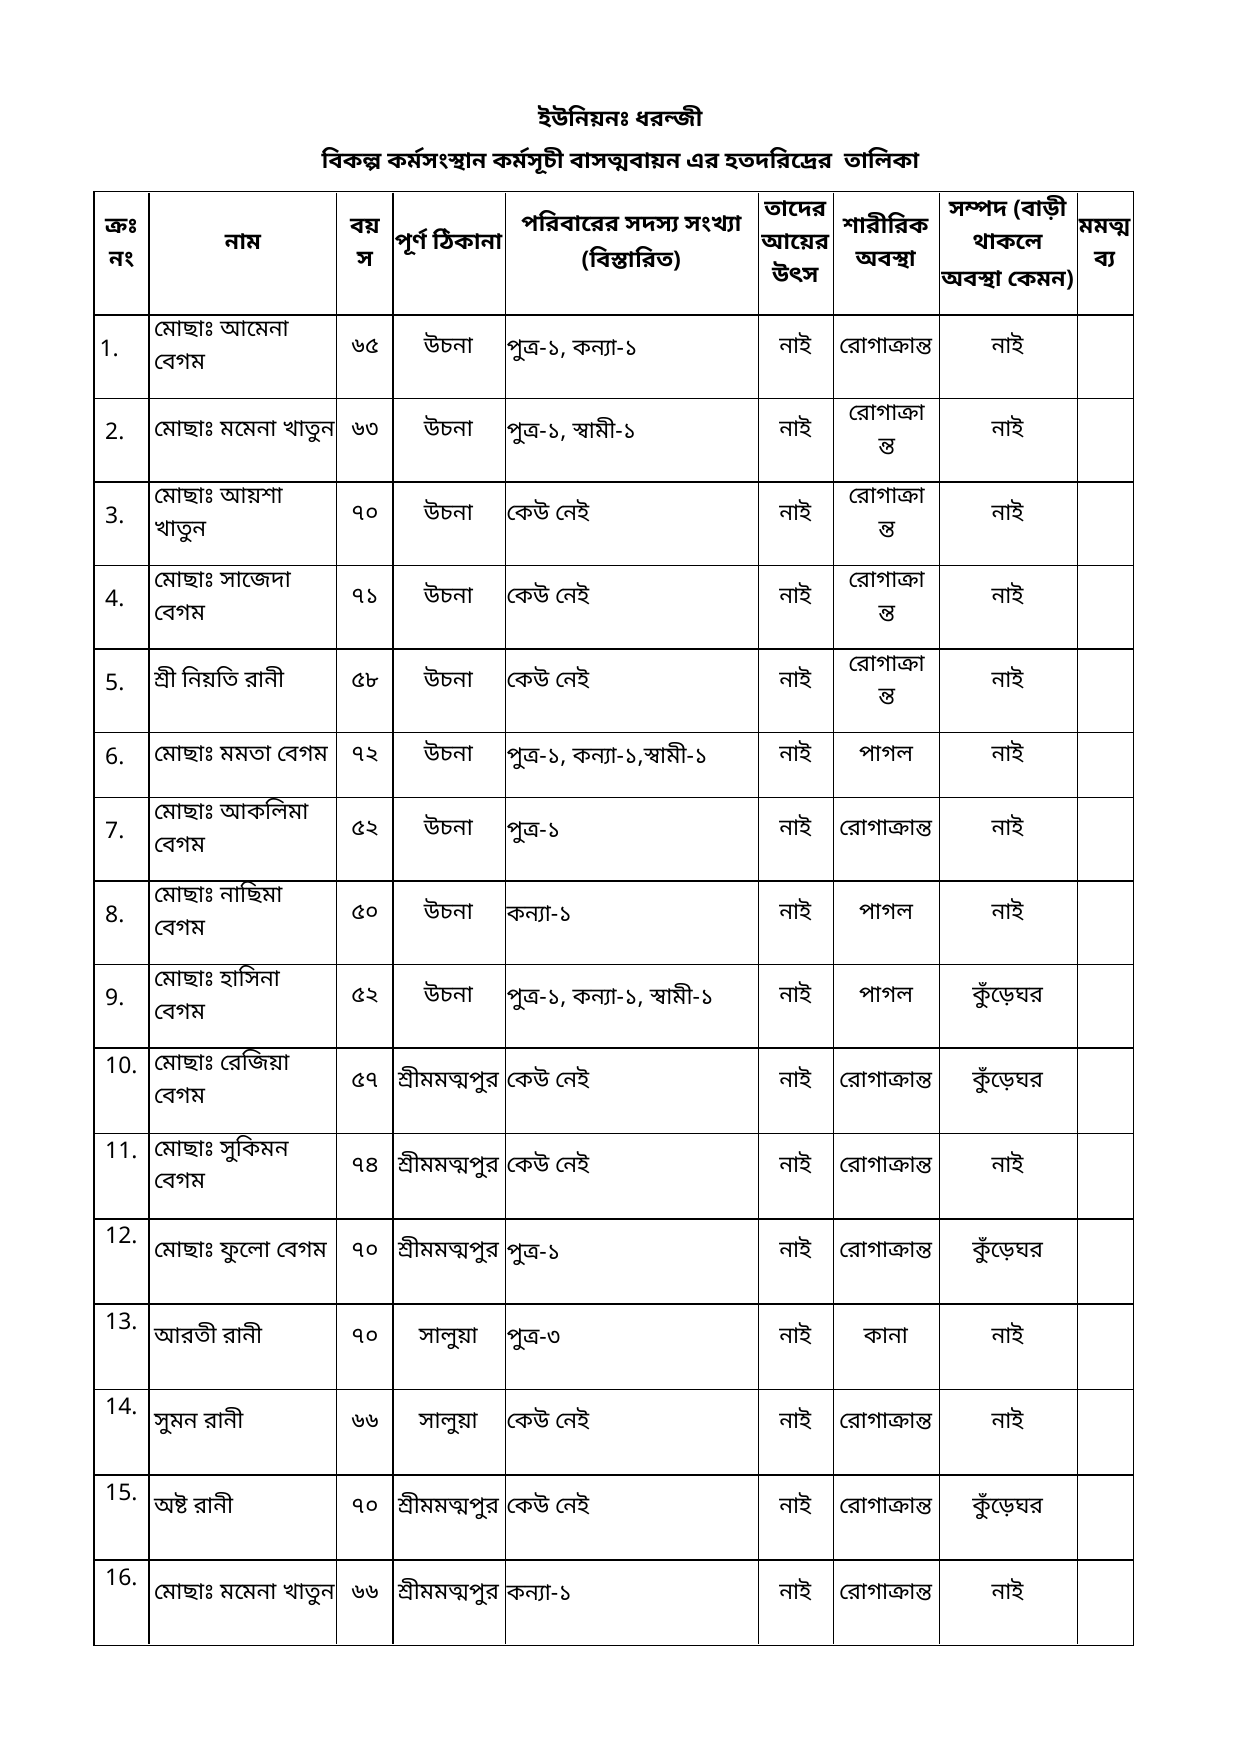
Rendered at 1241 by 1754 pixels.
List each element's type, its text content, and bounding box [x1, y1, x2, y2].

table_cell পুত্র-১, কন্যা-১, স্বামী-১ [506, 965, 758, 1047]
table_cell রোগাক্রান্ত [834, 483, 939, 565]
table_cell [95, 798, 148, 880]
table_cell আরতী রানী [150, 1305, 336, 1388]
table_cell পুত্র-৩ [506, 1305, 758, 1388]
table_cell উচনা [394, 882, 505, 964]
table_header নাম [150, 192, 336, 314]
table_cell রোগাক্রান্ত [834, 650, 939, 732]
table_cell নাই [940, 483, 1077, 565]
table_cell নাই [759, 399, 833, 481]
table_header সম্পদ (বাড়ী থাকলে অবস্থা কেমন) [940, 192, 1077, 314]
table_cell নাই [759, 733, 833, 797]
table_cell রোগাক্রান্ত [834, 1476, 939, 1559]
table_cell [1078, 1220, 1133, 1303]
table_cell অষ্ট রানী [150, 1476, 336, 1559]
table_cell নাই [759, 316, 833, 398]
table_cell কুঁড়েঘর [940, 965, 1077, 1047]
table_cell রোগাক্রান্ত [834, 1561, 939, 1644]
table_cell নাই [759, 798, 833, 880]
table_cell ৫২ [337, 965, 392, 1047]
table_cell [1078, 650, 1133, 732]
table_cell [1078, 399, 1133, 481]
table_cell শ্রীমমত্মপুর [394, 1476, 505, 1559]
table_cell পুত্র-১ [506, 1220, 758, 1303]
table_cell নাই [940, 1134, 1077, 1218]
table_cell পুত্র-১ [506, 798, 758, 880]
table_cell কেউ নেই [506, 650, 758, 732]
table_cell ৬৬ [337, 1390, 392, 1474]
table_cell নাই [759, 566, 833, 648]
table_cell কেউ নেই [506, 1134, 758, 1218]
table_cell [1078, 965, 1133, 1047]
table_cell ৭০ [337, 1220, 392, 1303]
table_cell নাই [940, 1390, 1077, 1474]
table_header মমত্মব্য [1078, 192, 1133, 314]
table_cell মোছাঃ ফুলো বেগম [150, 1220, 336, 1303]
table_cell নাই [940, 798, 1077, 880]
table_cell নাই [940, 566, 1077, 648]
table_cell ৭১ [337, 566, 392, 648]
table_cell কুঁড়েঘর [940, 1049, 1077, 1133]
table_cell নাই [759, 1049, 833, 1133]
table_cell উচনা [394, 650, 505, 732]
table_cell পাগল [834, 965, 939, 1047]
table_cell [95, 1134, 148, 1218]
table_cell [1078, 1305, 1133, 1388]
table_cell [1078, 316, 1133, 398]
table_cell মোছাঃ আয়শা খাতুন [150, 483, 336, 565]
table_cell নাই [940, 882, 1077, 964]
text বিকল্প কর্মসংস্থান কর্মসূচী বাসত্মবায়ন এর হতদরিদ্রের তালিকা [105, 148, 1135, 178]
table_cell [95, 1561, 148, 1644]
table_cell সালুয়া [394, 1305, 505, 1388]
table_cell [1078, 882, 1133, 964]
table_cell মোছাঃ মমেনা খাতুন [150, 1561, 336, 1644]
table_cell [95, 399, 148, 481]
table_cell মোছাঃ সাজেদা বেগম [150, 566, 336, 648]
table_cell কেউ নেই [506, 1476, 758, 1559]
table_cell সালুয়া [394, 1390, 505, 1474]
table_cell ৭৪ [337, 1134, 392, 1218]
table_cell [95, 566, 148, 648]
table_cell ৫৭ [337, 1049, 392, 1133]
table_cell ৫০ [337, 882, 392, 964]
table_cell কুঁড়েঘর [940, 1476, 1077, 1559]
table_cell [1078, 1561, 1133, 1644]
table_cell মোছাঃ মমেনা খাতুন [150, 399, 336, 481]
table_cell উচনা [394, 733, 505, 797]
table_cell [95, 882, 148, 964]
table_cell শ্রীমমত্মপুর [394, 1561, 505, 1644]
table_cell মোছাঃ আমেনা বেগম [150, 316, 336, 398]
table_cell [1078, 483, 1133, 565]
table_cell [95, 316, 148, 398]
table_cell কেউ নেই [506, 483, 758, 565]
table_cell রোগাক্রান্ত [834, 399, 939, 481]
table_cell মোছাঃ মমতা বেগম [150, 733, 336, 797]
table_cell উচনা [394, 316, 505, 398]
table_cell [95, 733, 148, 797]
table_header ক্রঃ নং [95, 192, 149, 314]
table_cell নাই [759, 1561, 833, 1644]
table_cell [1078, 733, 1133, 797]
table_cell রোগাক্রান্ত [834, 566, 939, 648]
table_cell নাই [940, 316, 1077, 398]
table_cell নাই [759, 1390, 833, 1474]
table_cell নাই [940, 1305, 1077, 1388]
table_header তাদের আয়ের উৎস [759, 192, 833, 314]
table_header বয়স [337, 192, 393, 314]
table_header পরিবারের সদস্য সংখ্যা (বিস্তারিত) [506, 192, 758, 314]
table_cell ৭০ [337, 1305, 392, 1388]
table_cell ৫৮ [337, 650, 392, 732]
table_cell কেউ নেই [506, 1049, 758, 1133]
table_cell রোগাক্রান্ত [834, 798, 939, 880]
table_cell উচনা [394, 798, 505, 880]
table_cell পুত্র-১, কন্যা-১,স্বামী-১ [506, 733, 758, 797]
table_cell শ্রী নিয়তি রানী [150, 650, 336, 732]
table_cell মোছাঃ নাছিমা বেগম [150, 882, 336, 964]
table_cell ৬৬ [337, 1561, 392, 1644]
table_cell [95, 965, 148, 1047]
table_cell মোছাঃ আকলিমা বেগম [150, 798, 336, 880]
table_header শারীরিক অবস্থা [834, 192, 939, 314]
table_cell কেউ নেই [506, 1390, 758, 1474]
table_cell নাই [759, 483, 833, 565]
table_cell ৬৫ [337, 316, 392, 398]
table_cell [1078, 1049, 1133, 1133]
table_cell নাই [759, 965, 833, 1047]
table_cell রোগাক্রান্ত [834, 1049, 939, 1133]
table_cell ৫২ [337, 798, 392, 880]
table_cell [1078, 1476, 1133, 1559]
table_cell রোগাক্রান্ত [834, 316, 939, 398]
table_cell পুত্র-১, কন্যা-১ [506, 316, 758, 398]
table_cell মোছাঃ রেজিয়া বেগম [150, 1049, 336, 1133]
table_cell ৭২ [337, 733, 392, 797]
table_cell কন্যা-১ [506, 882, 758, 964]
table_cell [95, 1305, 148, 1388]
table_cell নাই [759, 1220, 833, 1303]
table_cell নাই [759, 650, 833, 732]
table_cell [95, 1220, 148, 1303]
table_cell পাগল [834, 882, 939, 964]
table_cell [1078, 1134, 1133, 1218]
table_cell [1078, 1390, 1133, 1474]
table_cell কেউ নেই [506, 566, 758, 648]
table_cell নাই [759, 1476, 833, 1559]
table_cell মোছাঃ হাসিনা বেগম [150, 965, 336, 1047]
table_cell রোগাক্রান্ত [834, 1220, 939, 1303]
table_cell কন্যা-১ [506, 1561, 758, 1644]
table_cell রোগাক্রান্ত [834, 1134, 939, 1218]
table_cell নাই [759, 1134, 833, 1218]
table_cell রোগাক্রান্ত [834, 1390, 939, 1474]
table_cell পাগল [834, 733, 939, 797]
table_cell উচনা [394, 566, 505, 648]
table_cell নাই [940, 733, 1077, 797]
table_cell ৭০ [337, 483, 392, 565]
table_cell শ্রীমমত্মপুর [394, 1049, 505, 1133]
table_cell [95, 1049, 148, 1133]
table_cell নাই [759, 1305, 833, 1388]
table_cell পুত্র-১, স্বামী-১ [506, 399, 758, 481]
table_cell কানা [834, 1305, 939, 1388]
table_cell [1078, 566, 1133, 648]
text ইউনিয়নঃ ধরন্জী [105, 105, 1135, 135]
table_cell নাই [759, 882, 833, 964]
table_cell নাই [940, 650, 1077, 732]
table_cell নাই [940, 399, 1077, 481]
table_cell [95, 650, 148, 732]
table_cell মোছাঃ সুকিমন বেগম [150, 1134, 336, 1218]
table_cell শ্রীমমত্মপুর [394, 1220, 505, 1303]
table_cell উচনা [394, 483, 505, 565]
table_cell সুমন রানী [150, 1390, 336, 1474]
table_cell নাই [940, 1561, 1077, 1644]
table_cell [95, 1476, 148, 1559]
table_cell [95, 483, 148, 565]
table_cell [1078, 798, 1133, 880]
table_cell কুঁড়েঘর [940, 1220, 1077, 1303]
table_cell [95, 1390, 148, 1474]
table_cell শ্রীমমত্মপুর [394, 1134, 505, 1218]
table_header পূর্ণ ঠিকানা [394, 192, 505, 314]
table_cell ৭০ [337, 1476, 392, 1559]
table_cell ৬৩ [337, 399, 392, 481]
table_cell উচনা [394, 965, 505, 1047]
table_cell উচনা [394, 399, 505, 481]
